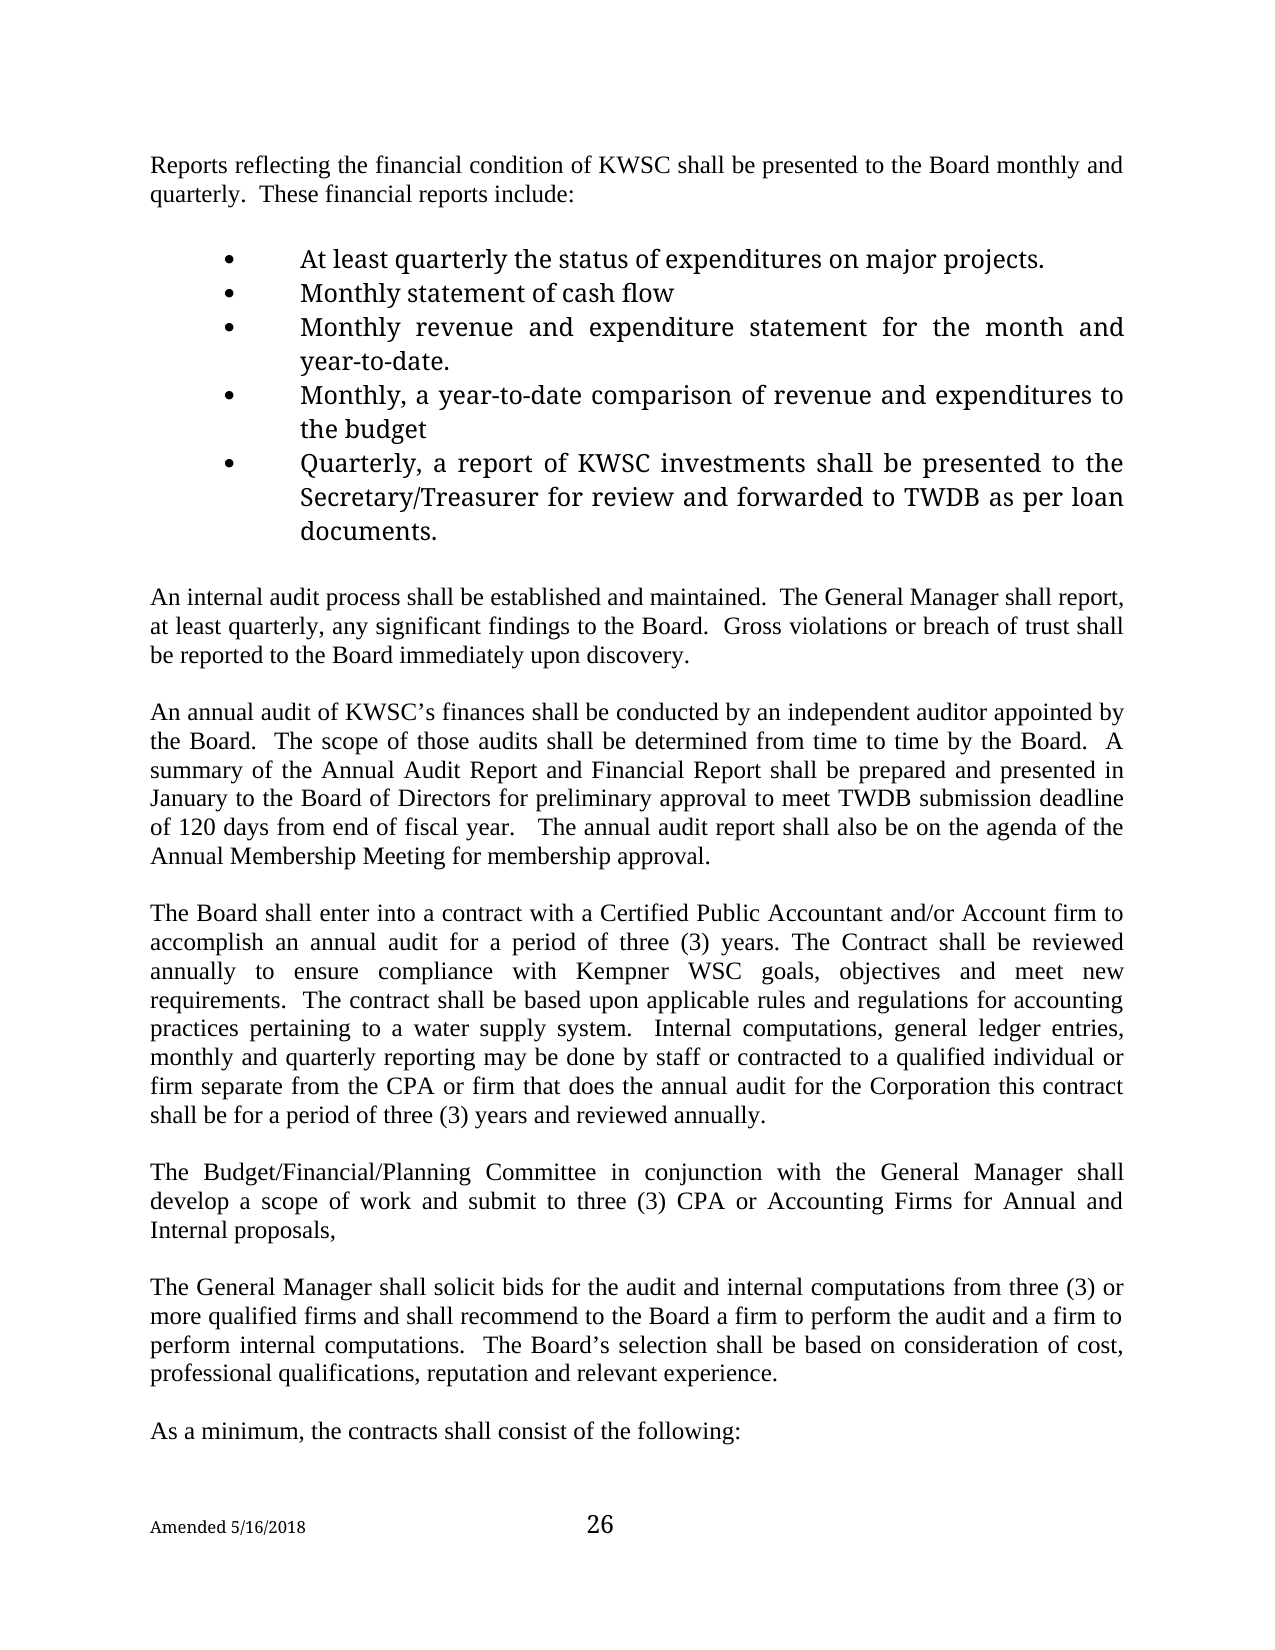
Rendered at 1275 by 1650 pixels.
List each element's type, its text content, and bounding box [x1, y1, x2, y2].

text The Board shall enter into a contract with a Certified Public Accountant and/or Account firm to accomplish an annual audit for a period of three (3) years. The Contract shall be reviewed annually to ensure compliance with Kempner WSC goals, objectives and meet new requirements. The contract shall be based upon applicable rules and regulations for accounting practices pertaining to a water supply system. Internal computations, general ledger entries, monthly and quarterly reporting may be done by staff or contracted to a qualified individual or firm separate from the CPA or firm that does the annual audit for the Corporation this contract shall be for a period of three (3) years and reviewed annually. [150, 898, 1125, 1128]
list Monthly revenue and expenditure statement for the month and year-to-date. [225, 310, 1125, 378]
text The Budget/Financial/Planning Committee in conjunction with the General Manager shall develop a scope of work and submit to three (3) CPA or Accounting Firms for Annual and Internal proposals, [150, 1157, 1125, 1243]
list Quarterly, a report of KWSC investments shall be presented to the Secretary/Treasurer for review and forwarded to TWDB as per loan documents. [225, 446, 1125, 548]
list At least quarterly the status of expenditures on major projects. [225, 242, 1125, 276]
text An annual audit of KWSC’s finances shall be conducted by an independent auditor appointed by the Board. The scope of those audits shall be determined from time to time by the Board. A summary of the Annual Audit Report and Financial Report shall be prepared and presented in January to the Board of Directors for preliminary approval to meet TWDB submission deadline of 120 days from end of fiscal year. The annual audit report shall also be on the agenda of the Annual Membership Meeting for membership approval. [150, 697, 1125, 870]
text The General Manager shall solicit bids for the audit and internal computations from three (3) or more qualified firms and shall recommend to the Board a firm to perform the audit and a firm to perform internal computations. The Board’s selection shall be based on consideration of cost, professional qualifications, reputation and relevant experience. [150, 1272, 1125, 1387]
list Monthly statement of cash flow [225, 276, 1125, 310]
list Monthly, a year-to-date comparison of revenue and expenditures to the budget [225, 378, 1125, 446]
text As a minimum, the contracts shall consist of the following: [150, 1416, 1125, 1445]
text Reports reflecting the financial condition of KWSC shall be presented to the Board monthly and quarterly. These financial reports include: [150, 150, 1125, 207]
text An internal audit process shall be established and maintained. The General Manager shall report, at least quarterly, any significant findings to the Board. Gross violations or breach of trust shall be reported to the Board immediately upon discovery. [150, 582, 1125, 668]
